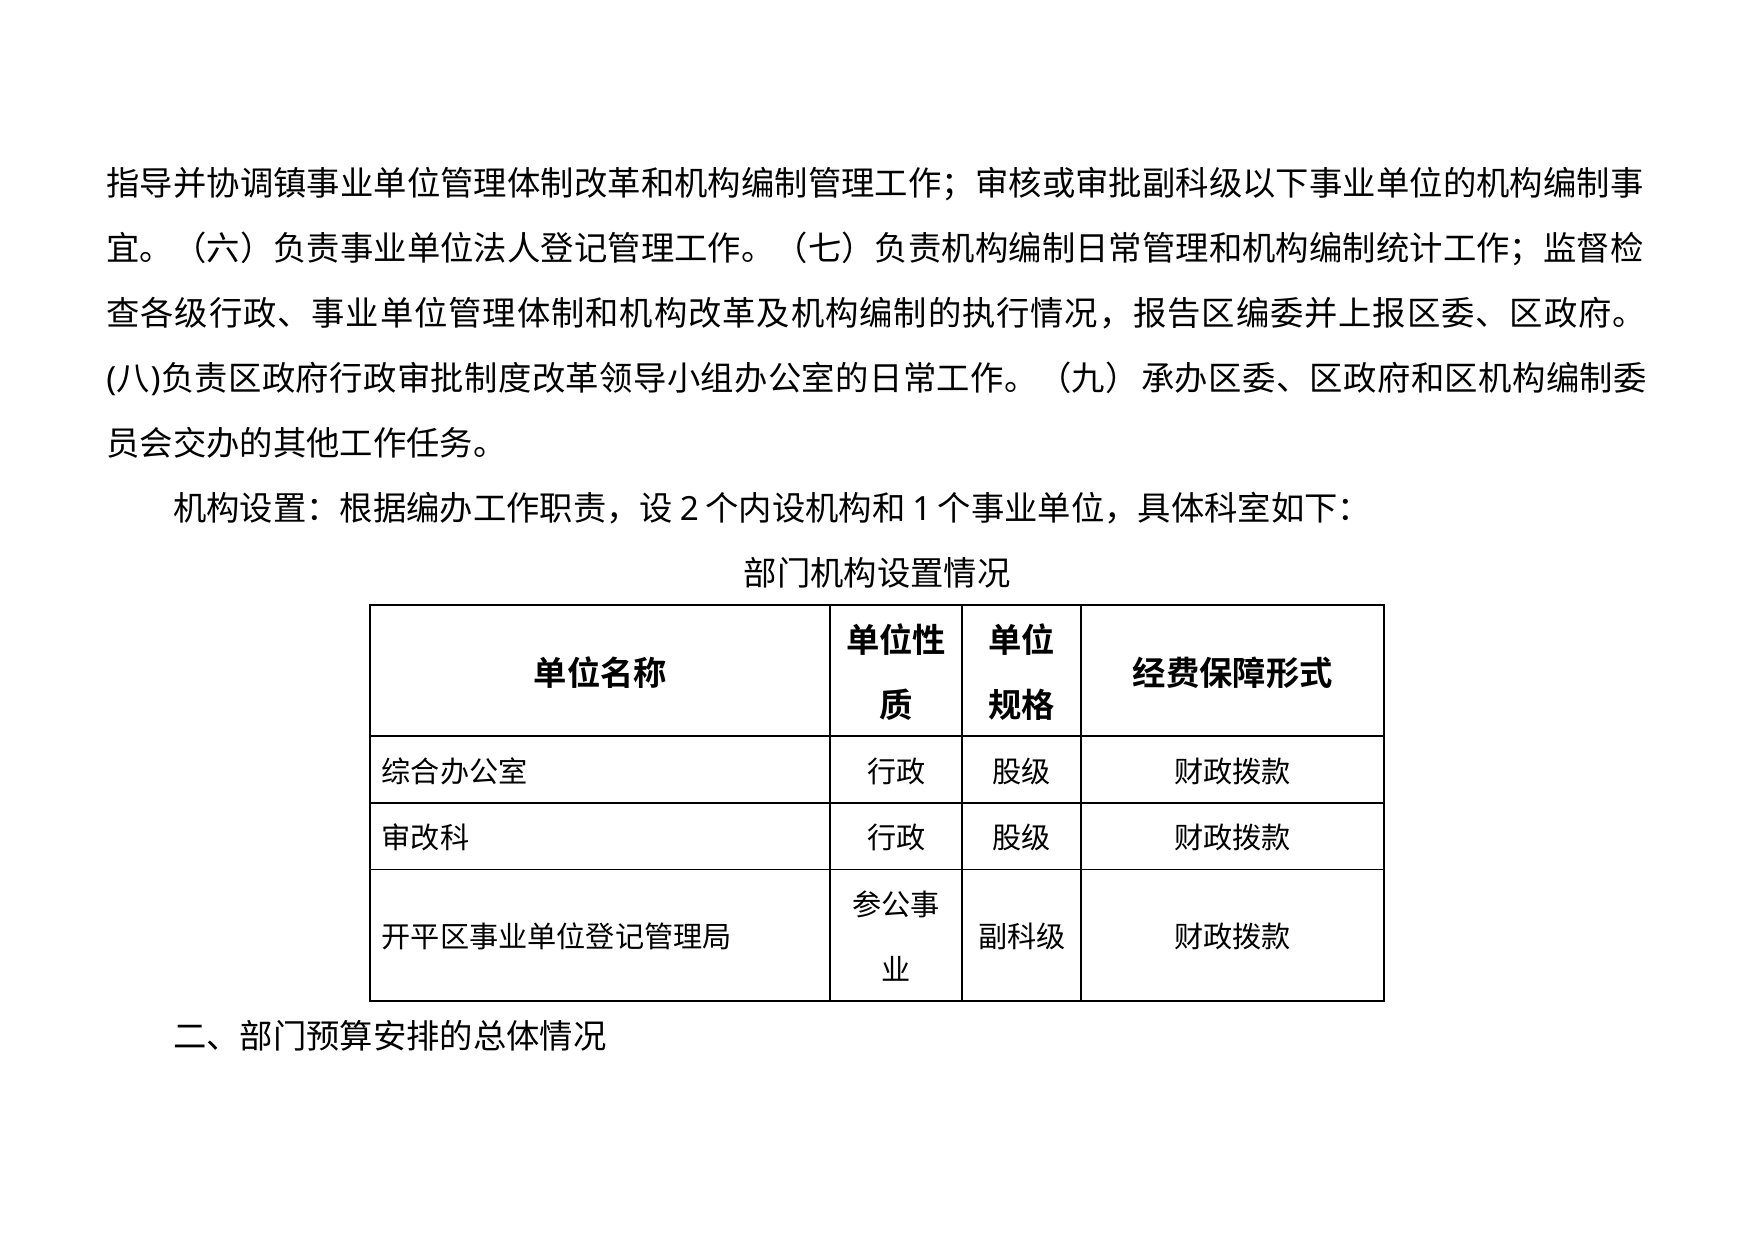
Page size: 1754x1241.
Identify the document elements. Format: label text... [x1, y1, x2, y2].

table_cell 财政拨款 [1082, 870, 1383, 1000]
text 部门机构设置情况 [106, 539, 1648, 604]
table_cell 股级 [963, 737, 1080, 802]
table_cell 财政拨款 [1082, 737, 1383, 802]
table_cell 行政 [831, 737, 961, 802]
text 二、部门预算安排的总体情况 [106, 1002, 1648, 1067]
table_header 单位规格 [963, 606, 1080, 735]
table_header 经费保障形式 [1082, 606, 1383, 735]
table_cell 审改科 [371, 804, 829, 868]
table_cell 开平区事业单位登记管理局 [371, 870, 829, 1000]
table_cell 综合办公室 [371, 737, 829, 802]
table_cell 副科级 [963, 870, 1080, 1000]
table_header 单位名称 [371, 606, 829, 735]
table_cell 股级 [963, 804, 1080, 868]
table_cell 参公事业 [831, 870, 961, 1000]
table_cell 行政 [831, 804, 961, 868]
text 机构设置：根据编办工作职责，设2个内设机构和1个事业单位，具体科室如下： [106, 474, 1648, 539]
table_header 单位性质 [831, 606, 961, 735]
table_cell 财政拨款 [1082, 804, 1383, 868]
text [106, 149, 1648, 474]
